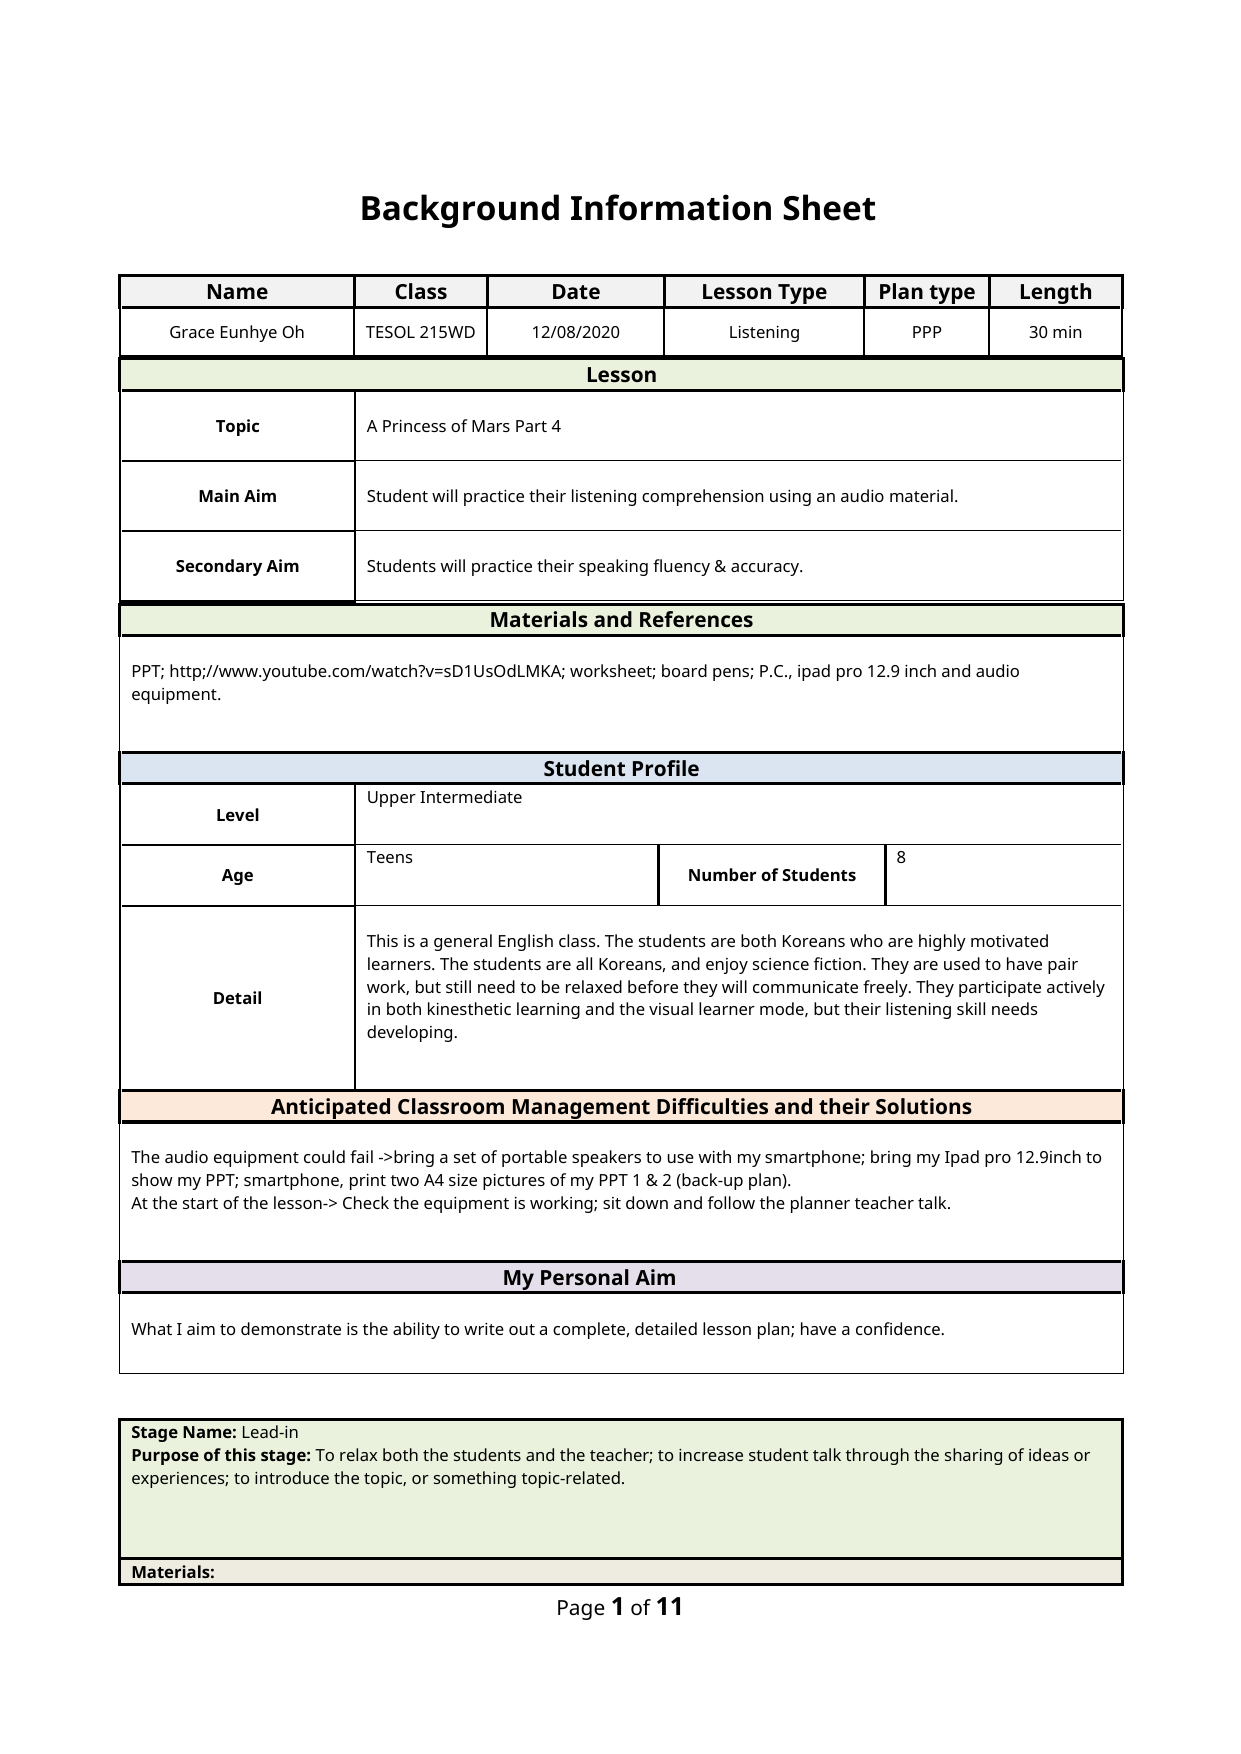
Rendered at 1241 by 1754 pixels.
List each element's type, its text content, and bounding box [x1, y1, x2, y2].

table_cell TESOL 215WD [355, 309, 486, 355]
table_cell Topic [121, 390, 354, 460]
table_cell 8 [887, 844, 1123, 905]
table_cell A Princess of Mars Part 4 [356, 389, 1123, 460]
table_cell Listening [665, 309, 863, 355]
table_cell Age [121, 845, 354, 905]
table_header Name [121, 277, 353, 306]
table_cell Grace Eunhye Oh [121, 307, 353, 355]
table_cell This is a general English class. The students are both Koreans who are highly motivated learners. The students are all Koreans, and enjoy science fiction. They are used to have pair work, but still need to be relaxed before they will communicate freely. They participate actively in both kinesthetic learning and the visual learner mode, but their listening skill needs developing. [356, 905, 1123, 1089]
table_cell Anticipated Classroom Management Difficulties and their Solutions [121, 1089, 1122, 1120]
table_cell PPP [865, 309, 988, 355]
table_header Lesson Type [666, 277, 863, 306]
table_cell Detail [121, 906, 354, 1089]
table_header Class [356, 277, 486, 306]
table_cell The audio equipment could fail ->bring a set of portable speakers to use with my smartphone; bring my Ipad pro 12.9inch to show my PPT; smartphone, print two A4 size pictures of my PPT 1 & 2 (back-up plan). At the start of the lesson-> Check the equipment is working; sit down and follow the planner teacher talk. [120, 1120, 1123, 1260]
table_cell Teens [356, 845, 657, 905]
table_cell Main Aim [121, 461, 354, 530]
table_cell Level [121, 783, 354, 844]
table_cell Student Profile [121, 751, 1122, 782]
table_header Stage Name: Lead-in Purpose of this stage: To relax both the students and the teacher; to increase student talk through the sharing of ideas or experiences; to introduce the topic, or something topic-related. [121, 1421, 1121, 1557]
table_cell Materials: [121, 1560, 1121, 1583]
table_cell Upper Intermediate [356, 782, 1123, 844]
table_header Lesson [121, 360, 1122, 389]
table_cell Secondary Aim [121, 531, 354, 600]
table_cell Students will practice their speaking fluency & accuracy. [356, 530, 1123, 600]
table_cell Number of Students [660, 845, 884, 905]
table_header Length [991, 277, 1121, 306]
table_header Date [489, 277, 663, 306]
table_cell 30 min [990, 306, 1121, 355]
table_cell 12/08/2020 [488, 309, 663, 355]
table_cell What I aim to demonstrate is the ability to write out a complete, detailed lesson plan; have a confidence. [120, 1291, 1123, 1373]
table_cell Student will practice their listening comprehension using an audio material. [356, 460, 1123, 530]
table_header Plan type [866, 277, 988, 306]
table_cell PPT; http;//www.youtube.com/watch?v=sD1UsOdLMKA; worksheet; board pens; P.C., ipad pro 12.9 inch and audio equipment. [120, 634, 1123, 751]
table_cell My Personal Aim [121, 1260, 1122, 1291]
table_header Materials and References [121, 606, 1122, 634]
